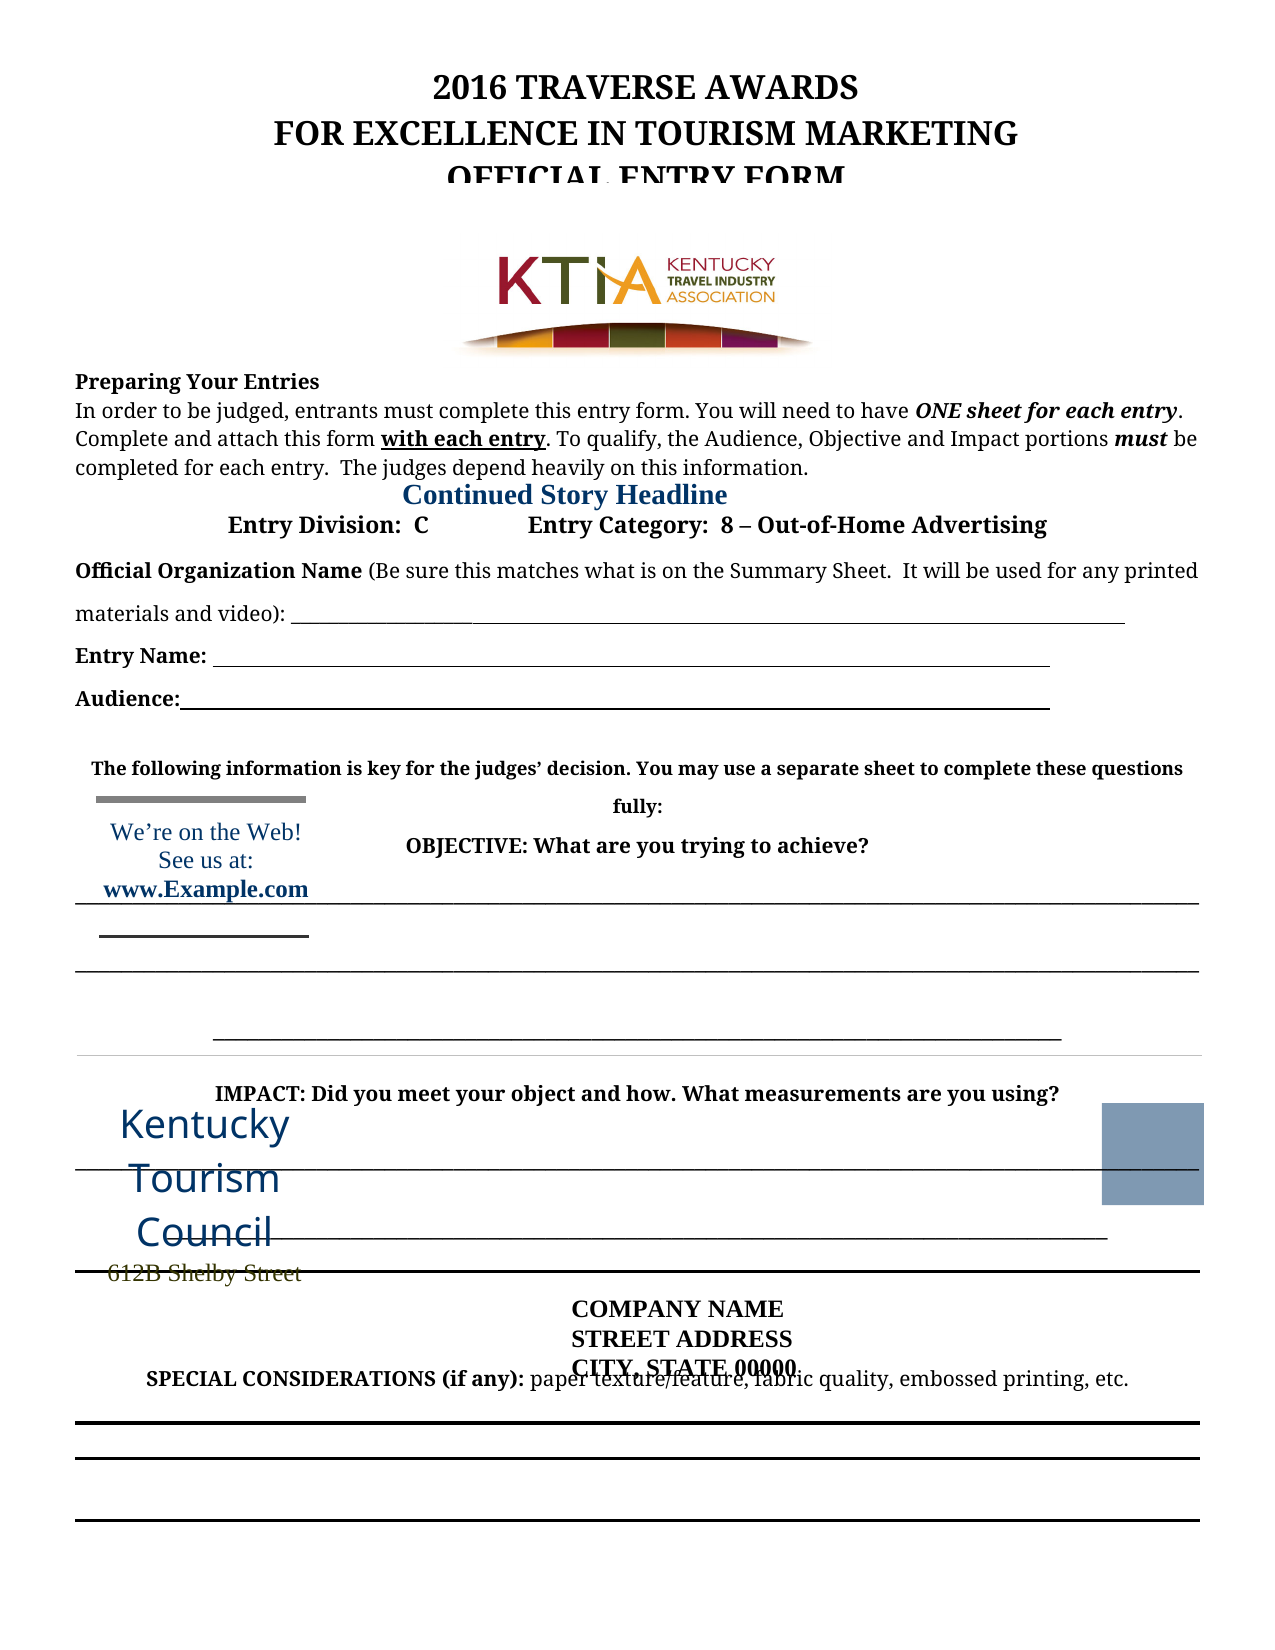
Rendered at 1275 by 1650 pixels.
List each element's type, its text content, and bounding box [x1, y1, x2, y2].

text Entry Name: [75, 642, 1200, 670]
text SPECIAL CONSIDERATIONS (if any): paper texture/feature, fabric quality, embossed printing, etc. [75, 1364, 1200, 1393]
picture [443, 233, 832, 368]
text ______________________________________________________________________________________________________________________________________________________________________________________________________________________________________________________________________________ [75, 874, 1200, 1044]
text The following information is key for the judges’ decision. You may use a separate sheet to complete these questions fully: [75, 755, 1200, 819]
text Entry Division: C Entry Category: 8 – Out-of-Home Advertising [75, 509, 1200, 541]
text OBJECTIVE: What are you trying to achieve? [75, 832, 1200, 860]
text Audience: [75, 684, 1200, 713]
text In order to be judged, entrants must complete this entry form. You will need to have ONE sheet for each entry. [75, 396, 1200, 424]
text Official Organization Name (Be sure this matches what is on the Summary Sheet. It will be used for any printed materials and video): ___________________ [75, 556, 1200, 627]
text IMPACT: Did you meet your object and how. What measurements are you using? ____________________________________________________________________________________________________________________________________________________________________________________ [75, 1079, 1200, 1270]
subtitle Preparing Your Entries [75, 367, 1200, 396]
text Complete and attach this form with each entry. To qualify, the Audience, Objective and Impact portions must be completed for each entry. The judges depend heavily on this information. [75, 424, 1200, 481]
